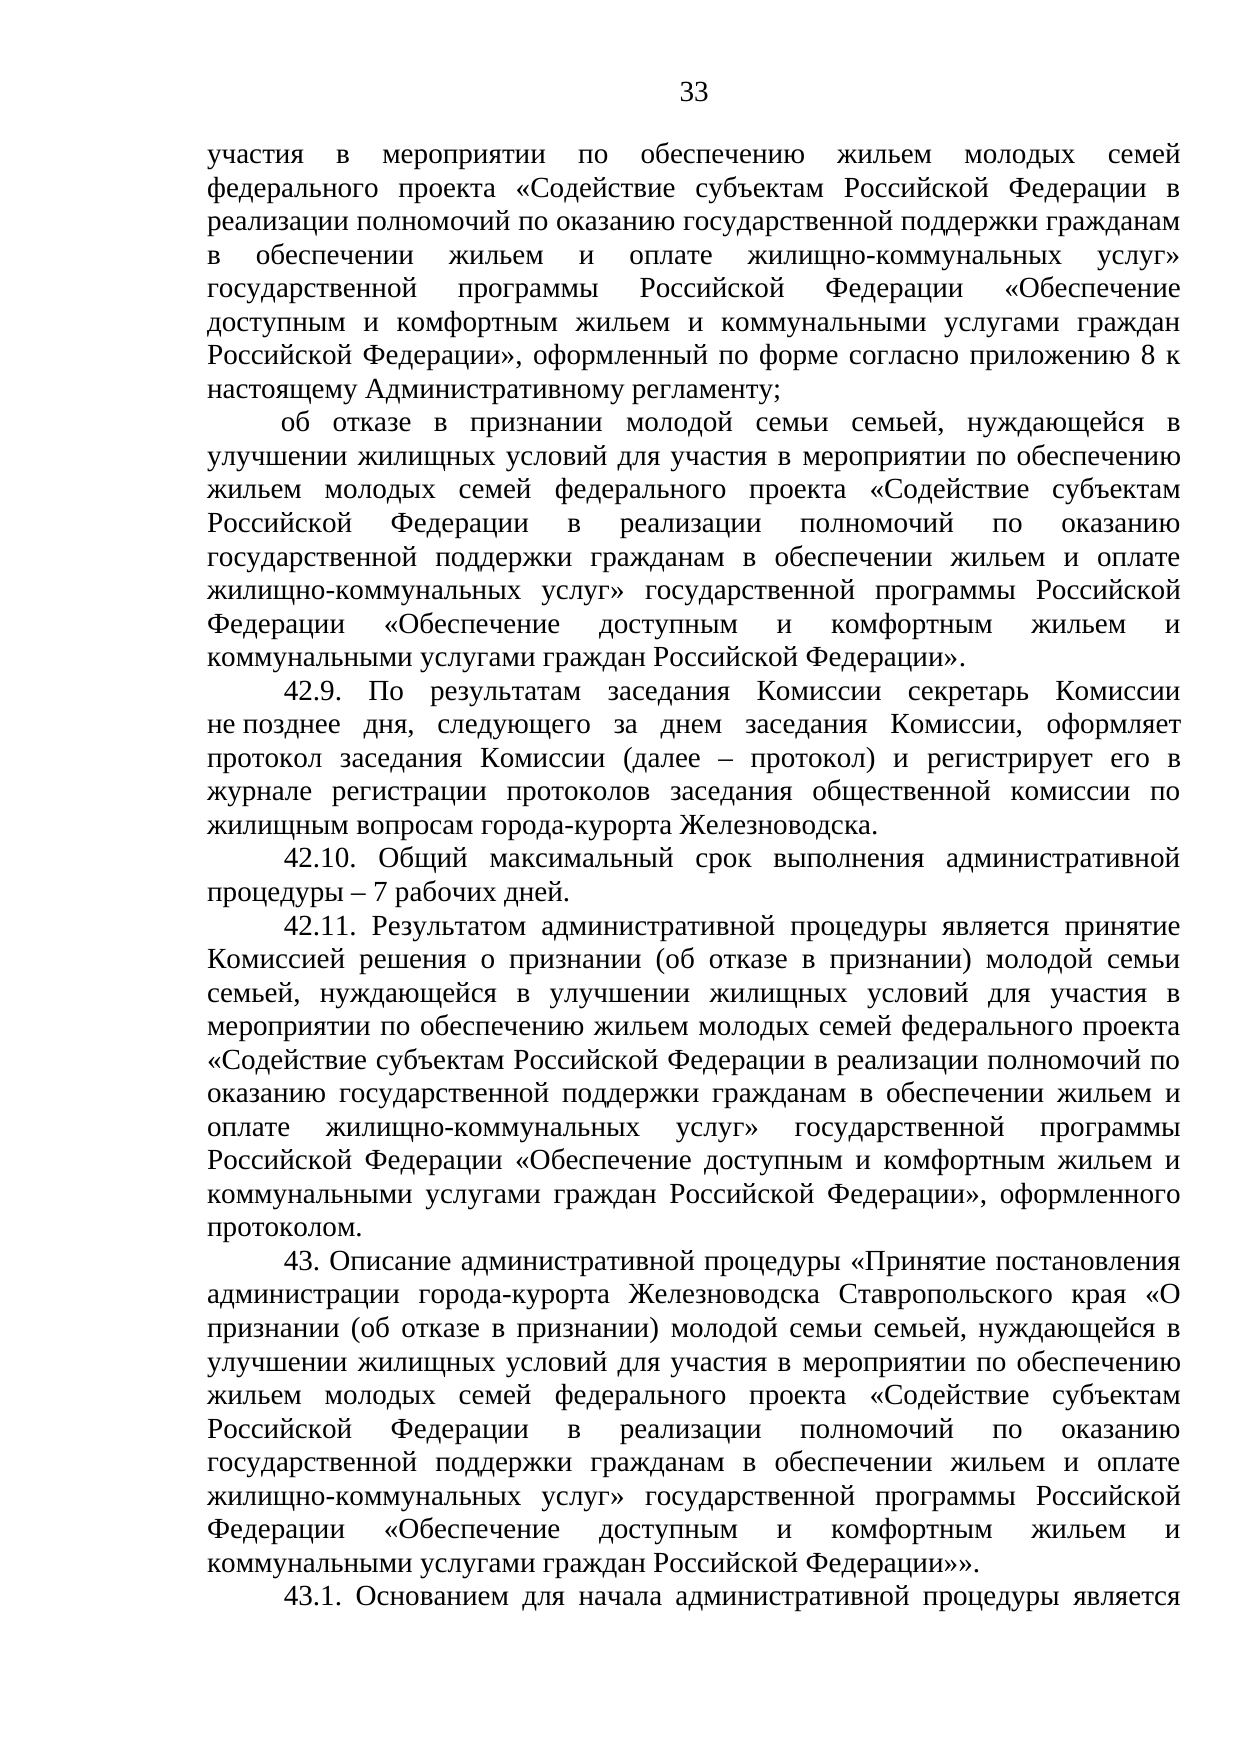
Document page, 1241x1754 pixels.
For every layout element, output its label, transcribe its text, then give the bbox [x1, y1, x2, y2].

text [207, 1578, 1181, 1612]
text 43. Описание административной процедуры «Принятие постановления администрации города-курорта Железноводска Ставропольского края «О признании (об отказе в признании) молодой семьи семьей, нуждающейся в улучшении жилищных условий для участия в мероприятии по обеспечению жильем молодых семей федерального проекта «Содействие субъектам Российской Федерации в реализации полномочий по оказанию государственной поддержки гражданам в обеспечении жильем и оплате жилищно-коммунальных услуг» государственной программы Российской Федерации «Обеспечение доступным и комфортным жильем и коммунальными услугами граждан Российской Федерации»». [207, 1243, 1181, 1578]
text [207, 136, 1181, 404]
text об отказе в признании молодой семьи семьей, нуждающейся в улучшении жилищных условий для участия в мероприятии по обеспечению жильем молодых семей федерального проекта «Содействие субъектам Российской Федерации в реализации полномочий по оказанию государственной поддержки гражданам в обеспечении жильем и оплате жилищно-коммунальных услуг» государственной программы Российской Федерации «Обеспечение доступным и комфортным жильем и коммунальными услугами граждан Российской Федерации». [207, 404, 1181, 673]
text 42.9. По результатам заседания Комиссии секретарь Комиссии не позднее дня, следующего за днем заседания Комиссии, оформляет протокол заседания Комиссии (далее – протокол) и регистрирует его в журнале регистрации протоколов заседания общественной комиссии по жилищным вопросам города-курорта Железноводска. [207, 673, 1181, 841]
text 42.11. Результатом административной процедуры является принятие Комиссией решения о признании (об отказе в признании) молодой семьи семьей, нуждающейся в улучшении жилищных условий для участия в мероприятии по обеспечению жильем молодых семей федерального проекта «Содействие субъектам Российской Федерации в реализации полномочий по оказанию государственной поддержки гражданам в обеспечении жильем и оплате жилищно-коммунальных услуг» государственной программы Российской Федерации «Обеспечение доступным и комфортным жильем и коммунальными услугами граждан Российской Федерации», оформленного протоколом. [207, 908, 1181, 1243]
text 42.10. Общий максимальный срок выполнения административной процедуры – 7 рабочих дней. [207, 841, 1181, 908]
